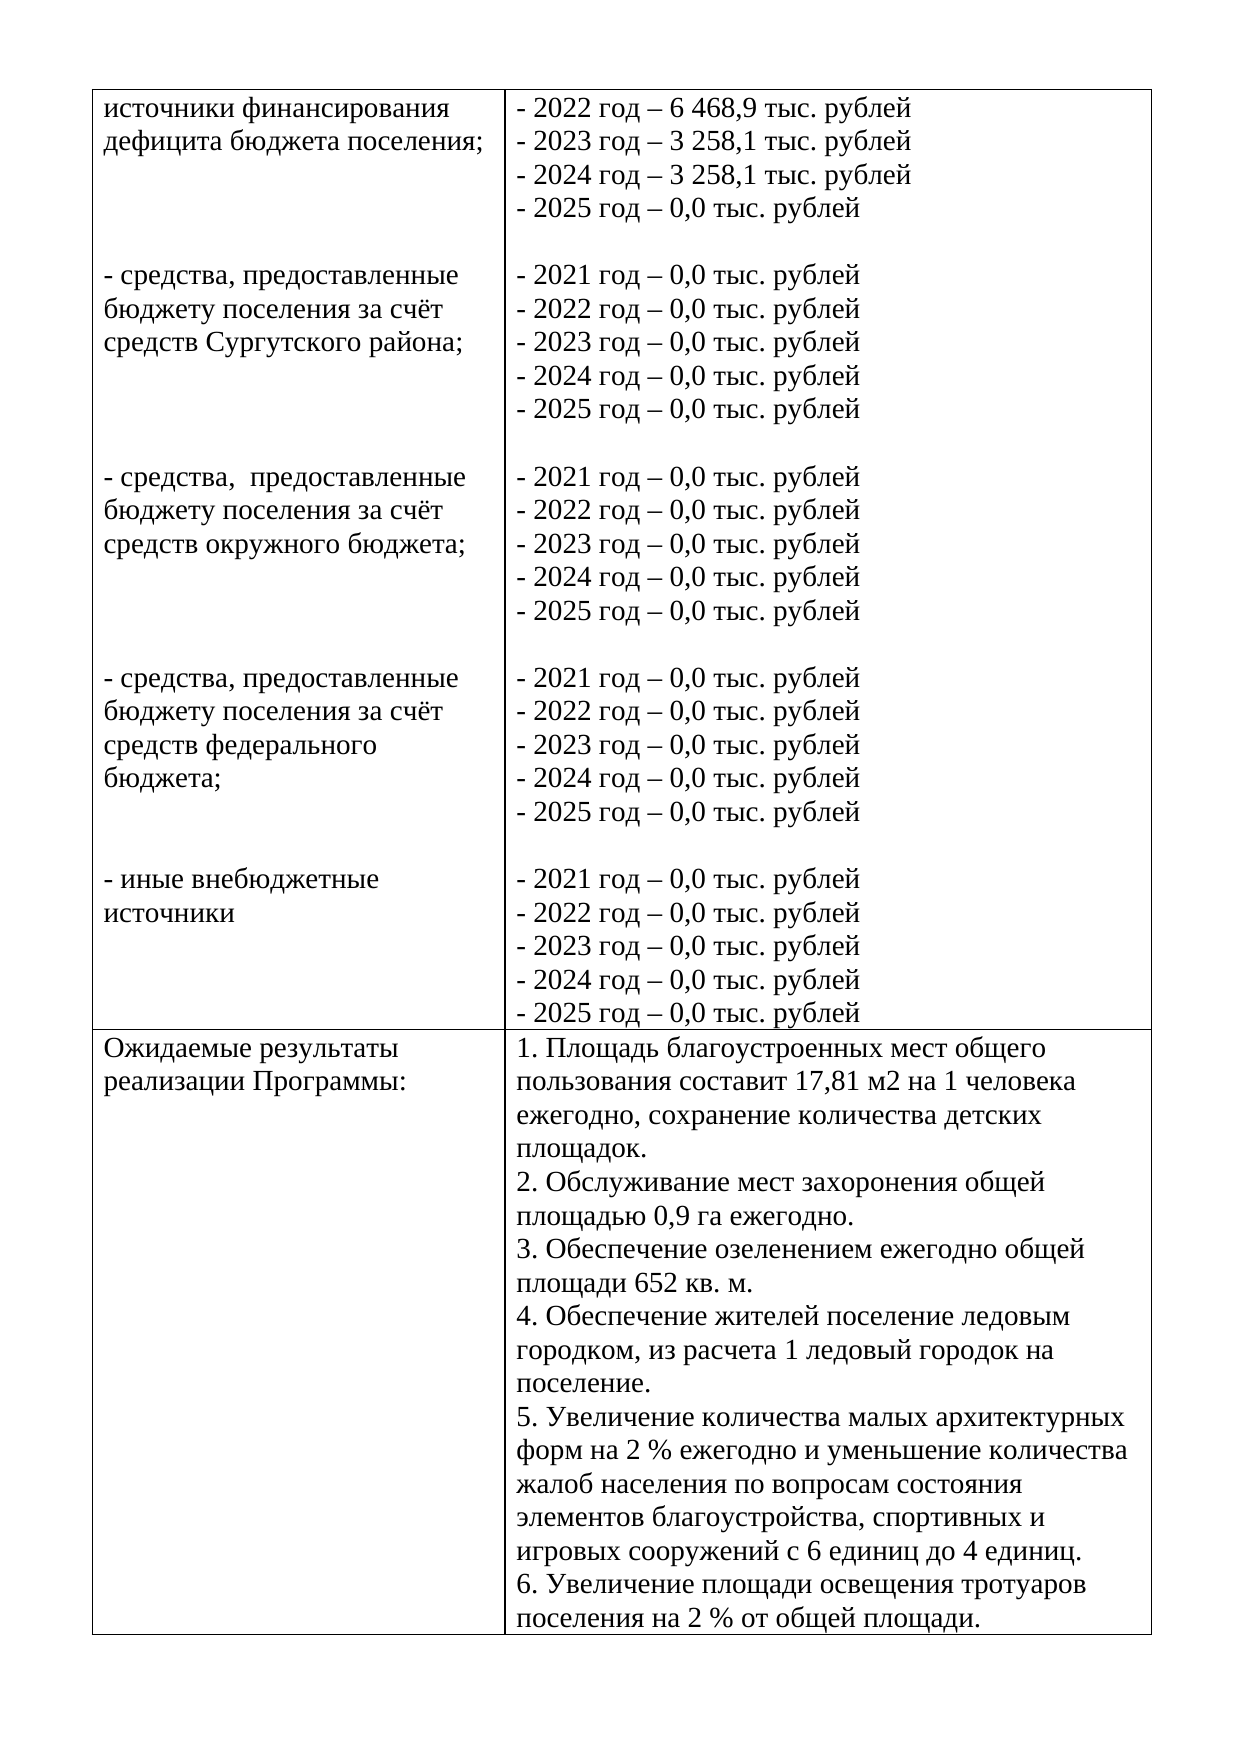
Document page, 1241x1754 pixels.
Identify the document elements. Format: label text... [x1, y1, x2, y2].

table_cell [506, 90, 1151, 1029]
table_cell 1. Площадь благоустроенных мест общего пользования составит 17,81 м2 на 1 человека ежегодно, сохранение количества детских площадок. 2. Обслуживание мест захоронения общей площадью 0,9 га ежегодно. 3. Обеспечение озеленением ежегодно общей площади 652 кв. м. 4. Обеспечение жителей поселение ледовым городком, из расчета 1 ледовый городок на поселение. 5. Увеличение количества малых архитектурных форм на 2 % ежегодно и уменьшение количества жалоб населения по вопросам состояния элементов благоустройства, спортивных и игровых сооружений с 6 единиц до 4 единиц. 6. Увеличение площади освещения тротуаров поселения на 2 % от общей площади. [506, 1030, 1151, 1634]
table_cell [93, 90, 504, 1029]
table_cell Ожидаемые результаты реализации Программы: [93, 1030, 504, 1634]
